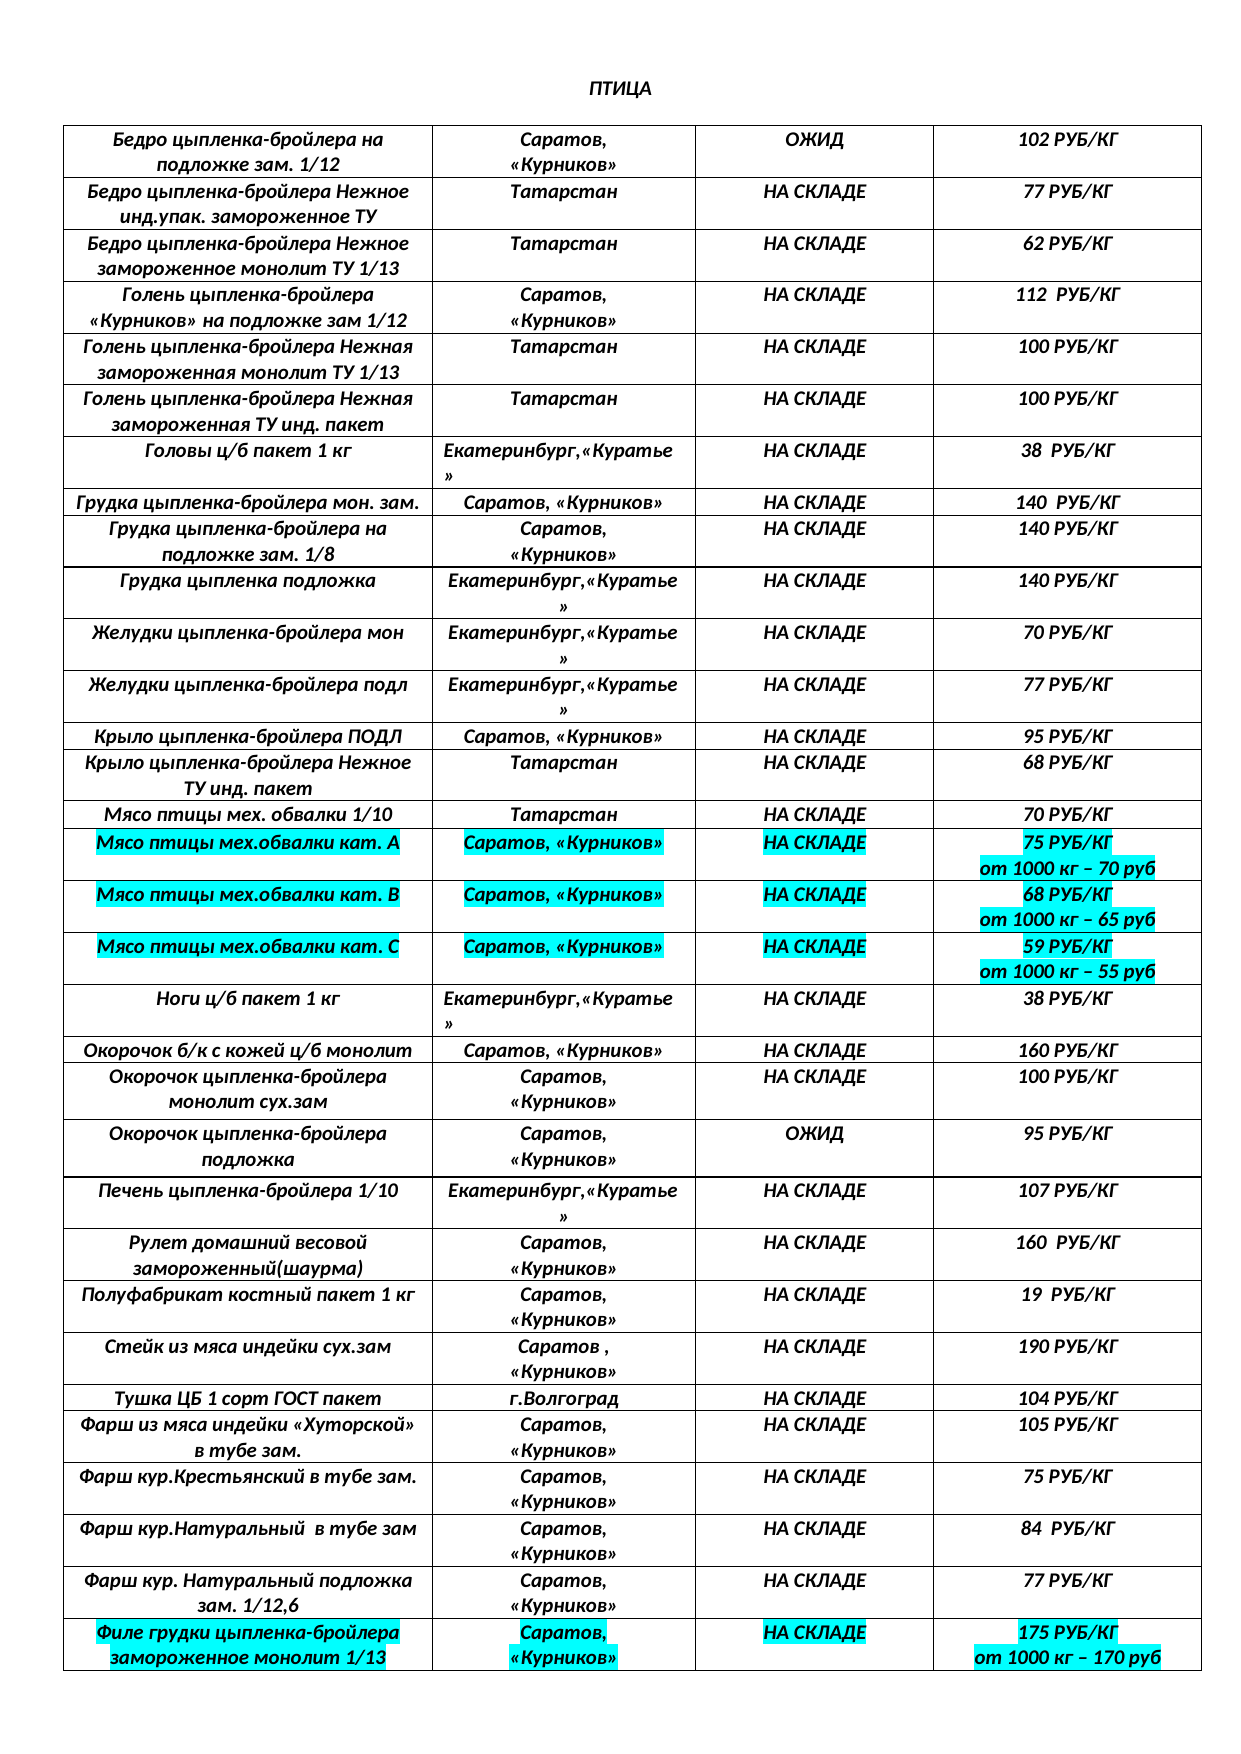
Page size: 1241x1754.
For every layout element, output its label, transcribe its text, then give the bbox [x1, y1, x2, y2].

table_cell Окорочок б/к с кожей ц/б монолит [64, 1037, 432, 1062]
table_cell НА СКЛАДЕ [696, 723, 933, 748]
table_cell 38 РУБ/КГ [934, 437, 1201, 488]
table_cell 75 РУБ/КГ от 1000 кг – 70 руб [934, 829, 1023, 880]
table_cell НА СКЛАДЕ [696, 750, 933, 800]
table_cell Голень цыпленка-бройлера «Курников» на подложке зам 1/12 [64, 282, 432, 332]
table_cell НА СКЛАДЕ [696, 829, 933, 880]
table_cell Екатеринбург,«Куратье» [433, 619, 695, 670]
table_cell Фарш кур. Натуральный подложка зам. 1/12,6 [64, 1567, 432, 1618]
table_cell НА СКЛАДЕ [696, 1463, 933, 1514]
table_cell 140 РУБ/КГ [934, 516, 1201, 566]
table_cell г.Волгоград [433, 1385, 695, 1410]
table_cell Татарстан [433, 334, 695, 384]
table_cell Печень цыпленка-бройлера 1/10 [64, 1178, 432, 1228]
table_cell НА СКЛАДЕ [696, 985, 933, 1036]
table_cell 175 РУБ/КГ от 1000 кг – 170 руб от 5000 кг – 167 руб [1118, 1619, 1201, 1670]
table_cell Ноги ц/б пакет [64, 985, 432, 1036]
text ПТИЦА [75, 75, 1165, 100]
table_cell Саратов, «Курников» [433, 1120, 695, 1176]
table_cell 105 РУБ/КГ [934, 1411, 1201, 1462]
table_cell 104 РУБ/КГ [934, 1385, 1201, 1410]
table_cell Полуфабрикат костный пакет [64, 1281, 432, 1332]
table_cell 70 РУБ/КГ [934, 619, 1201, 670]
table_cell Окорочок цыпленка-бройлера монолит сух.зам [64, 1063, 432, 1119]
table_cell Саратов, «Курников» [433, 1411, 695, 1462]
table_cell НА СКЛАДЕ [696, 1333, 933, 1384]
table_cell 75 РУБ/КГ от 1000 кг – 70 руб [1112, 829, 1201, 880]
table_cell НА СКЛАДЕ [696, 1037, 933, 1062]
table_cell Рулет домашний весовой замороженный(шаурма) [64, 1229, 432, 1280]
table_cell Саратов, «Курников» [607, 1619, 695, 1670]
table_cell Саратов, «Курников» [433, 1281, 695, 1332]
table_cell Татарстан [433, 750, 695, 800]
table_cell НА СКЛАДЕ [696, 1063, 933, 1119]
table_cell 100 РУБ/КГ [934, 385, 1201, 436]
table_cell Бедро цыпленка-бройлера Нежное инд.упак. замороженное ТУ [64, 178, 432, 229]
table_cell Головы ц/б пакет [64, 437, 432, 488]
table_cell НА СКЛАДЕ [696, 1515, 933, 1566]
table_cell 62 РУБ/КГ [934, 230, 1201, 281]
table_cell 100 РУБ/КГ [934, 1063, 1201, 1119]
table_cell Крыло цыпленка-бройлера Нежное ТУ инд. пакет [64, 750, 432, 800]
table_cell Грудка цыпленка подложка [64, 568, 432, 618]
table_cell Голень цыпленка-бройлера Нежная замороженная монолит ТУ 1/13 [64, 334, 432, 384]
table_cell 190 РУБ/КГ [934, 1333, 1201, 1384]
table_cell Саратов, «Курников» [433, 933, 695, 984]
table_cell Мясо птицы мех.обвалки кат. В [64, 881, 432, 932]
table_cell Саратов, «Курников» [433, 1619, 520, 1670]
table_cell Екатеринбург,«Куратье» [433, 437, 695, 488]
table_cell НА СКЛАДЕ [696, 881, 933, 932]
table_cell Голень цыпленка-бройлера Нежная замороженная ТУ инд. пакет [64, 385, 432, 436]
table_cell Желудки цыпленка-бройлера подл [64, 671, 432, 722]
table_cell Саратов, «Курников» [433, 282, 695, 332]
table_cell Екатеринбург,«Куратье» [433, 671, 695, 722]
table_cell Саратов, «Курников» [433, 1063, 695, 1119]
table_cell НА СКЛАДЕ [696, 178, 933, 229]
table_cell Саратов, «Курников» [433, 1515, 695, 1566]
table_cell Екатеринбург,«Куратье» [433, 1178, 695, 1228]
table_cell Мясо птицы мех.обвалки кат. С [64, 933, 432, 984]
table_cell НА СКЛАДЕ [696, 282, 933, 332]
table_cell Стейк из мяса индейки сух.зам [64, 1333, 432, 1384]
table_cell НА СКЛАДЕ [696, 1178, 933, 1228]
table_cell 77 РУБ/КГ [934, 671, 1201, 722]
table_cell НА СКЛАДЕ [696, 933, 933, 984]
table_cell 59 РУБ/КГ от 1000 кг – 55 руб [934, 933, 1201, 984]
table_cell НА СКЛАДЕ [696, 1281, 933, 1332]
table_cell Мясо птицы мех.обвалки кат. А [64, 829, 432, 880]
table_cell 68 РУБ/КГ от 1000 кг – 65 руб [1112, 881, 1201, 932]
table_cell НА СКЛАДЕ [696, 671, 933, 722]
table_cell 175 РУБ/КГ от 1000 кг – 170 руб от 5000 кг – 167 руб [934, 1619, 1018, 1670]
table_cell 160 РУБ/КГ [934, 1037, 1201, 1062]
table_cell Саратов, «Курников» [433, 516, 695, 566]
table_cell 140 РУБ/КГ [934, 489, 1201, 514]
table_cell НА СКЛАДЕ [696, 334, 933, 384]
table_cell Саратов, «Курников» [433, 1229, 695, 1280]
table_cell Саратов, «Курников» [433, 829, 695, 880]
table_cell 84 РУБ/КГ [934, 1515, 1201, 1566]
table_cell НА СКЛАДЕ [696, 1229, 933, 1280]
table_header Бедро цыпленка-бройлера на подложке зам. 1/12 [64, 126, 432, 177]
table_cell 77 РУБ/КГ [934, 178, 1201, 229]
table_cell Саратов, «Курников» [433, 1037, 695, 1062]
table_cell НА СКЛАДЕ [696, 516, 933, 566]
table_cell 160 РУБ/КГ [934, 1229, 1201, 1280]
table_cell Татарстан [433, 385, 695, 436]
table_cell 107 РУБ/КГ [934, 1178, 1201, 1228]
table_cell Грудка цыпленка-бройлера мон. зам. [64, 489, 432, 514]
table_header Саратов, «Курников» [433, 126, 695, 177]
table_cell Мясо птицы мех. обвалки 1/10 [64, 801, 432, 828]
table_cell 77 РУБ/КГ [934, 1567, 1201, 1618]
table_cell Саратов , «Курников» [433, 1333, 695, 1384]
table_cell 112 РУБ/КГ [934, 282, 1201, 332]
table_header 102 РУБ/КГ [934, 126, 1201, 177]
table_cell НА СКЛАДЕ [696, 230, 933, 281]
table_cell Фарш кур.Крестьянский в тубе зам. [64, 1463, 432, 1514]
table_cell НА СКЛАДЕ [696, 1567, 933, 1618]
table_cell Екатеринбург,«Куратье» [433, 985, 695, 1036]
table_cell НА СКЛАДЕ [696, 1385, 933, 1410]
table_cell Екатеринбург,«Куратье» [433, 568, 695, 618]
table_cell Саратов, «Курников» [433, 1567, 695, 1618]
table_cell НА СКЛАДЕ [696, 1619, 933, 1670]
table_cell Грудка цыпленка-бройлера на подложке зам. 1/8 [64, 516, 432, 566]
table_cell Саратов, «Курников» [433, 881, 695, 932]
table_cell НА СКЛАДЕ [696, 568, 933, 618]
table_cell Саратов, «Курников» [433, 723, 695, 748]
table_cell НА СКЛАДЕ [696, 385, 933, 436]
table_cell Татарстан [433, 801, 695, 828]
table_cell Бедро цыпленка-бройлера Нежное замороженное монолит ТУ 1/13 [64, 230, 432, 281]
table_cell Саратов, «Курников» [433, 489, 695, 514]
table_cell Окорочок цыпленка-бройлера подложка [64, 1120, 432, 1176]
table_cell 140 РУБ/КГ [934, 568, 1201, 618]
table_cell 95 РУБ/КГ [934, 723, 1201, 748]
table_cell 100 РУБ/КГ [934, 334, 1201, 384]
table_cell 70 РУБ/КГ [934, 801, 1201, 828]
table_cell Саратов, «Курников» [433, 1463, 695, 1514]
table_cell ОЖИД [696, 1120, 933, 1176]
table_cell Тушка ЦБ 1 сорт ГОСТ пакет [64, 1385, 432, 1410]
table_cell 38 РУБ/КГ [934, 985, 1201, 1036]
table_cell Татарстан [433, 178, 695, 229]
table_cell НА СКЛАДЕ [696, 801, 933, 828]
table_cell 19 РУБ/КГ [934, 1281, 1201, 1332]
table_cell Фарш из мяса индейки «Хуторской» в тубе зам. [64, 1411, 432, 1462]
table_cell НА СКЛАДЕ [696, 489, 933, 514]
table_cell Фарш кур.Натуральный в тубе зам [64, 1515, 432, 1566]
table_cell 75 РУБ/КГ [934, 1463, 1201, 1514]
table_cell Татарстан [433, 230, 695, 281]
table_cell НА СКЛАДЕ [696, 619, 933, 670]
table_cell 95 РУБ/КГ [934, 1120, 1201, 1176]
table_cell НА СКЛАДЕ [696, 1411, 933, 1462]
table_cell Желудки цыпленка-бройлера мон [64, 619, 432, 670]
table_cell Крыло цыпленка-бройлера ПОДЛ [64, 723, 432, 748]
table_cell 68 РУБ/КГ от 1000 кг – 65 руб [934, 881, 1023, 932]
table_cell НА СКЛАДЕ [696, 437, 933, 488]
table_cell 68 РУБ/КГ [934, 750, 1201, 800]
table_header ОЖИД [696, 126, 933, 177]
